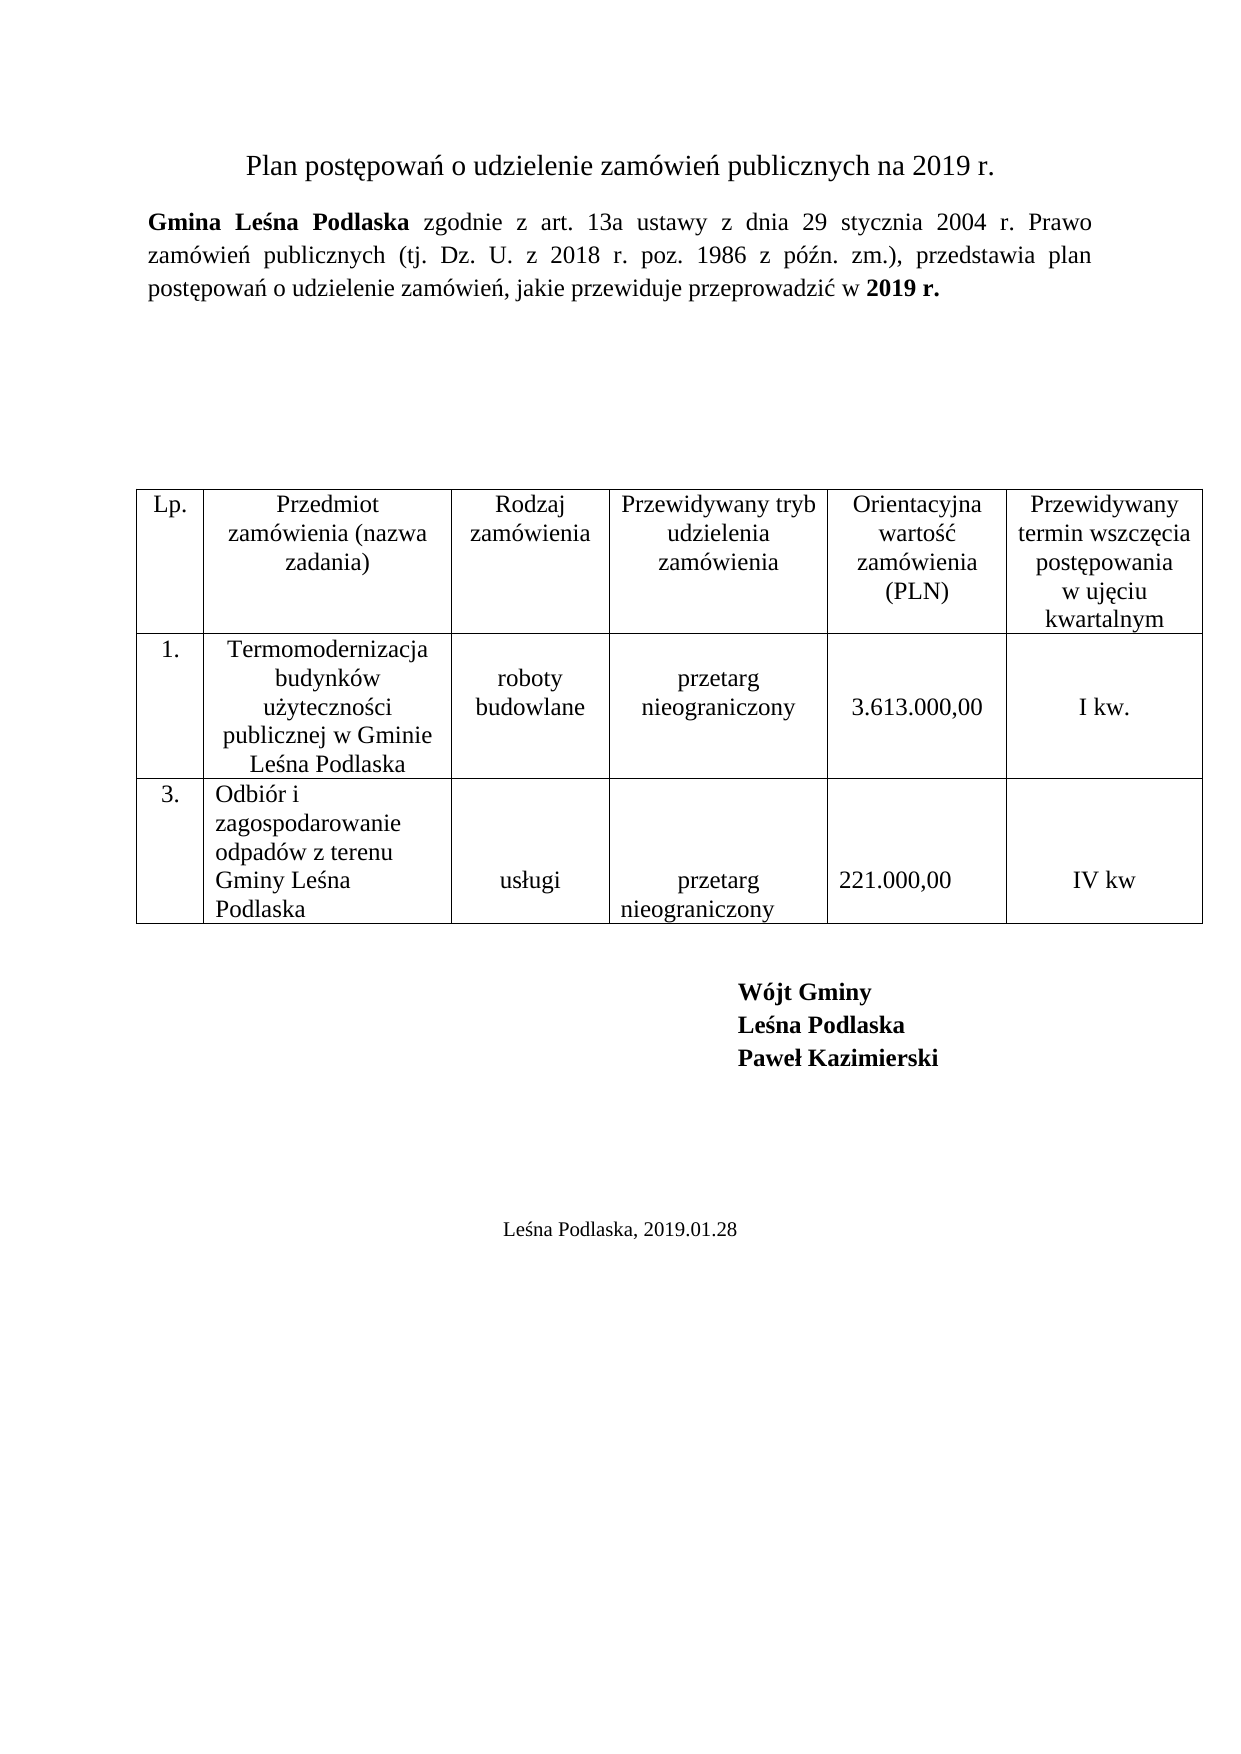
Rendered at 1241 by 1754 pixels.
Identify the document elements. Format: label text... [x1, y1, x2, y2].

text Gmina Leśna Podlaska zgodnie z art. 13a ustawy z dnia 29 stycznia 2004 r. Prawo zamówień publicznych (tj. Dz. U. z 2018 r. poz. 1986 z późn. zm.), przedstawia plan postępowań o udzielenie zamówień, jakie przewiduje przeprowadzić w 2019 r. [148, 207, 1093, 302]
text Plan postępowań o udzielenie zamówień publicznych na 2019 r. [148, 148, 1093, 181]
table_cell 1. [137, 634, 203, 778]
text Leśna Podlaska [738, 1010, 1093, 1039]
table_header Przewidywany termin wszczęcia postępowania w ujęciu kwartalnym [1007, 490, 1202, 633]
table_cell I kw. [1007, 634, 1202, 778]
table_cell Termomodernizacja budynków użyteczności publicznej w Gminie Leśna Podlaska [204, 634, 451, 778]
table_cell IV kw [1007, 779, 1202, 923]
table_header Lp. [137, 490, 203, 633]
table_cell przetarg nieograniczony [610, 779, 827, 923]
table_cell 3. [137, 779, 203, 923]
text Paweł Kazimierski [738, 1043, 1093, 1072]
table_header Przewidywany tryb udzielenia zamówienia [610, 490, 827, 633]
table_header Rodzaj zamówienia [452, 490, 609, 633]
table_cell usługi [452, 779, 609, 923]
table_cell 3.613.000,00 [828, 634, 1006, 778]
text Wójt Gminy [738, 977, 1093, 1006]
table_cell Odbiór i zagospodarowanie odpadów z terenu Gminy Leśna Podlaska [204, 779, 451, 923]
text Leśna Podlaska, 2019.01.28 [148, 1217, 1093, 1241]
table_cell roboty budowlane [452, 634, 609, 778]
table_header Przedmiot zamówienia (nazwa zadania) [204, 490, 451, 633]
table_header Orientacyjna wartość zamówienia (PLN) [828, 490, 1006, 633]
table_cell 221.000,00 [828, 779, 1006, 923]
table_cell przetarg nieograniczony [610, 634, 827, 778]
